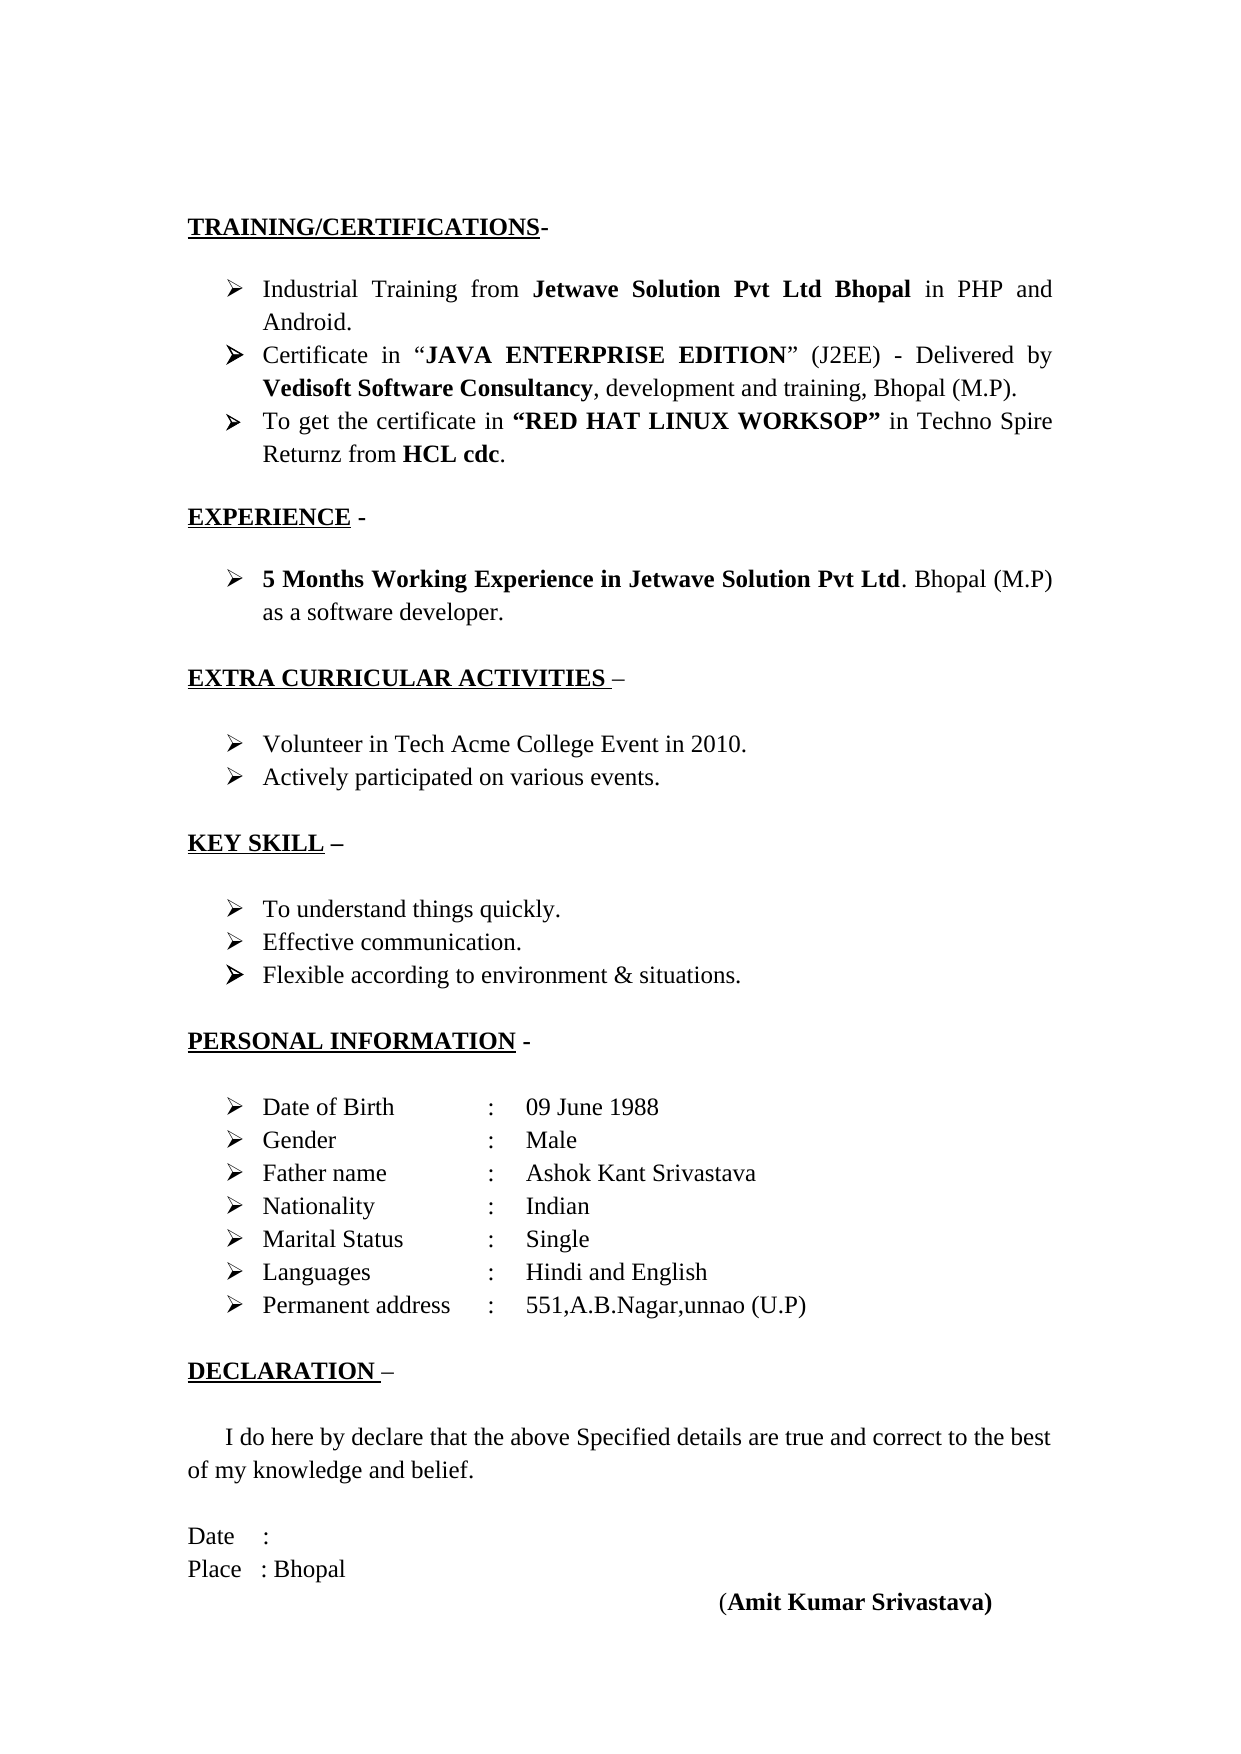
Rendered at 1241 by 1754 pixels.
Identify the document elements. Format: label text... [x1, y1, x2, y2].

list Industrial Training from Jetwave Solution Pvt Ltd Bhopal in PHP and Android. [225, 274, 1053, 336]
list Father name : Ashok Kant Srivastava [225, 1158, 1053, 1187]
text EXPERIENCE - [187, 502, 1053, 530]
list To understand things quickly. [225, 894, 1053, 923]
text (Amit Kumar Srivastava) [637, 1587, 1053, 1616]
text EXTRA CURRICULAR ACTIVITIES – [187, 663, 1053, 692]
text KEY SKILL – [187, 828, 1053, 857]
list Nationality : Indian [225, 1191, 1053, 1220]
text I do here by declare that the above Specified details are true and correct to the best of my knowledge and belief. [187, 1422, 1053, 1484]
list Volunteer in Tech Acme College Event in 2010. [225, 729, 1053, 758]
text Place : Bhopal [187, 1554, 1053, 1583]
subtitle PERSONAL INFORMATION - [187, 1026, 1053, 1055]
list Languages : Hindi and English [225, 1257, 1053, 1286]
list Marital Status : Single [225, 1224, 1053, 1253]
list Certificate in “JAVA ENTERPRISE EDITION” (J2EE) - Delivered by Vedisoft Software Consultancy, development and training, Bhopal (M.P). [225, 340, 1053, 402]
text TRAINING/CERTIFICATIONS- [187, 212, 1053, 241]
list Date of Birth : 09 June 1988 [225, 1092, 1053, 1121]
text DECLARATION – [187, 1356, 1053, 1385]
list 5 Months Working Experience in Jetwave Solution Pvt Ltd. Bhopal (M.P) as a software developer. [225, 564, 1053, 626]
text Date : [187, 1521, 1053, 1550]
list Flexible according to environment & situations. [225, 960, 1053, 989]
list Permanent address : 551,A.B.Nagar,unnao (U.P) [225, 1290, 1053, 1319]
list Gender : Male [225, 1125, 1053, 1154]
list To get the certificate in “RED HAT LINUX WORKSOP” in Techno Spire Returnz from HCL cdc. [225, 406, 1053, 468]
list Effective communication. [225, 927, 1053, 956]
list Actively participated on various events. [225, 762, 1053, 791]
